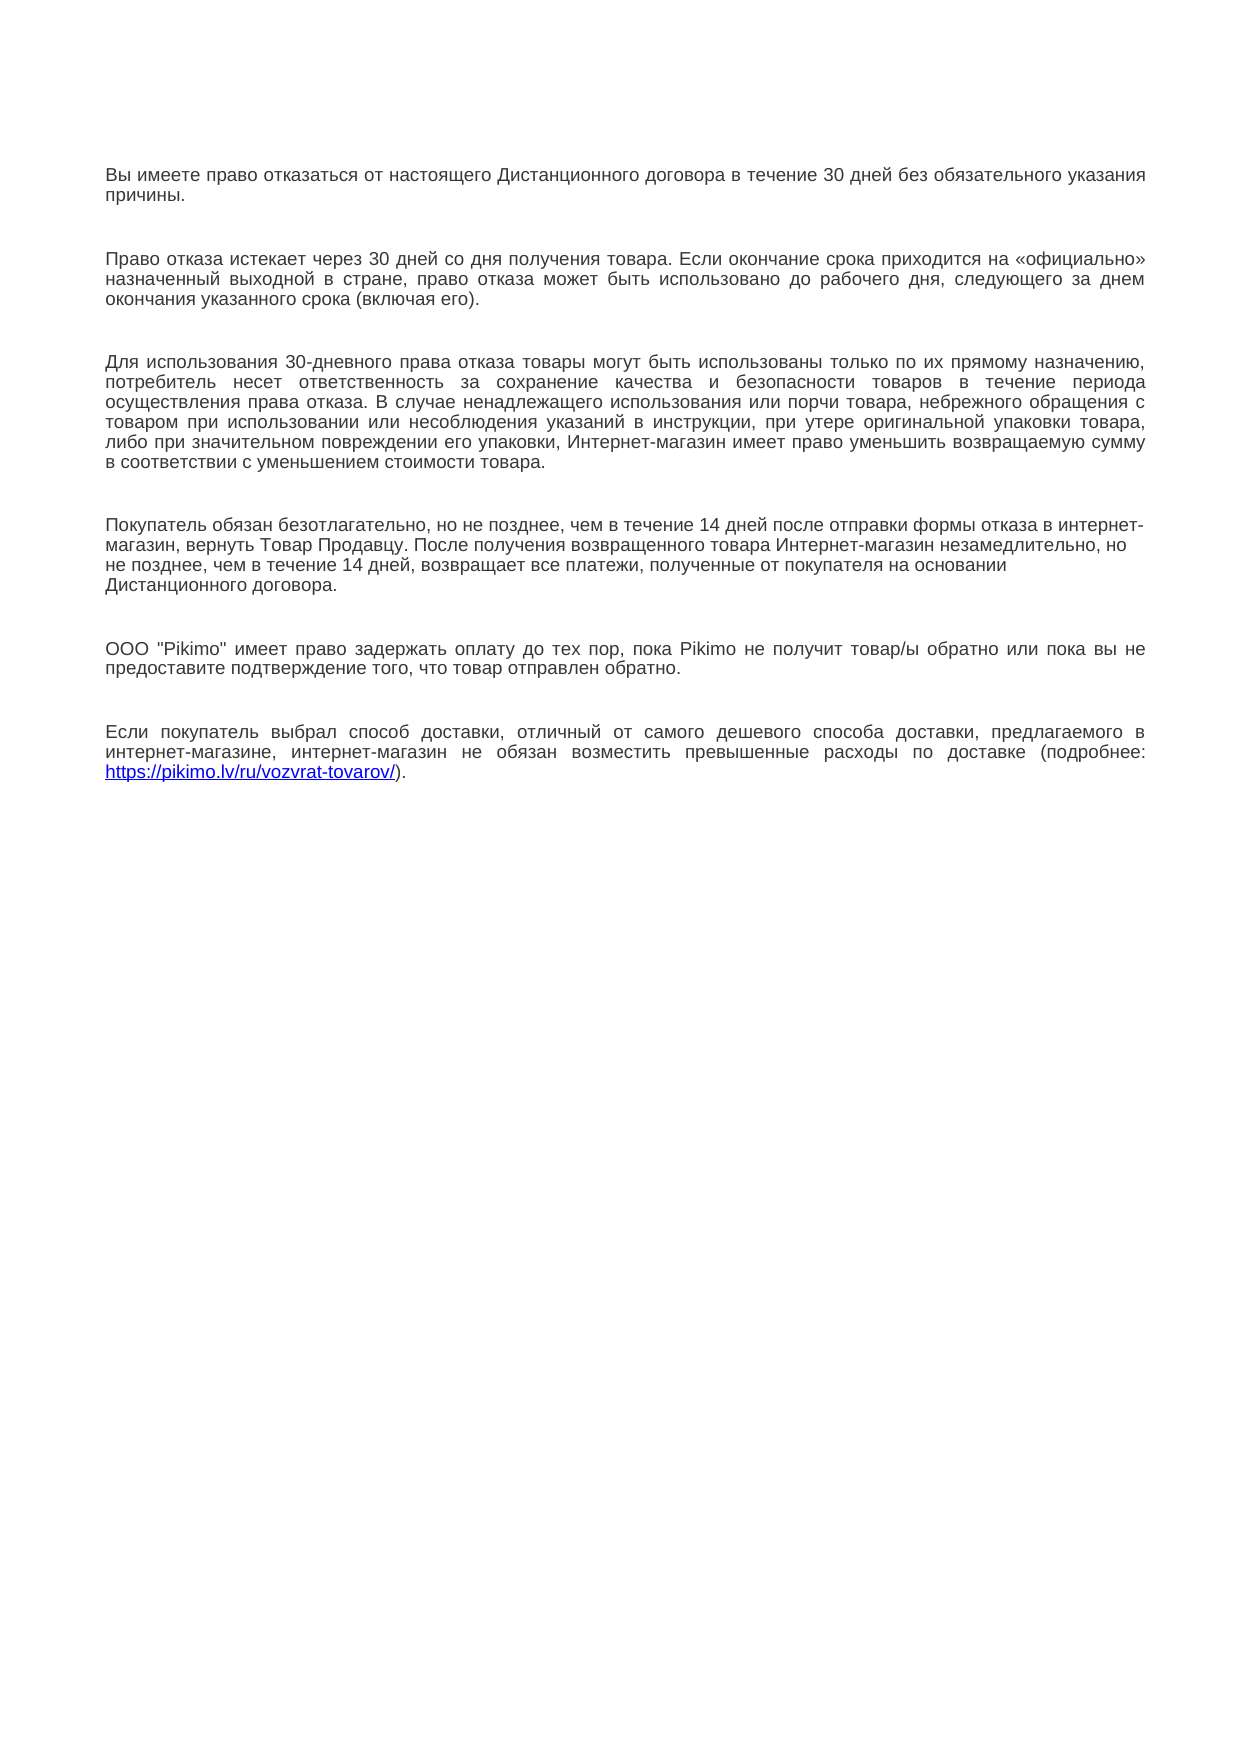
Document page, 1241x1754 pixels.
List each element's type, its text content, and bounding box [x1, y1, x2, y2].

text Вы имеете право отказаться от настоящего Дистанционного договора в течение 30 дней без обязательного указания причины. [105, 166, 1146, 206]
text Покупатель обязан безотлагательно, но не позднее, чем в течение 14 дней после отправки формы отказа в интернет-магазин, вернуть Товар Продавцу. После получения возвращенного товара Интернет-магазин незамедлительно, но не позднее, чем в течение 14 дней, возвращает все платежи, полученные от покупателя на основании Дистанционного договора. [105, 516, 1146, 595]
text Для использования 30-дневного права отказа товары могут быть использованы только по их прямому назначению, потребитель несет ответственность за сохранение качества и безопасности товаров в течение периода осуществления права отказа. В случае ненадлежащего использования или порчи товара, небрежного обращения с товаром при использовании или несоблюдения указаний в инструкции, при утере оригинальной упаковки товара, либо при значительном повреждении его упаковки, Интернет-магазин имеет право уменьшить возвращаемую сумму в соответствии с уменьшением стоимости товара. [105, 353, 1146, 472]
text ООО "Pikimo" имеет право задержать оплату до тех пор, пока Pikimo не получит товар/ы обратно или пока вы не предоставите подтверждение того, что товар отправлен обратно. [105, 639, 1146, 679]
text Если покупатель выбрал способ доставки, отличный от самого дешевого способа доставки, предлагаемого в интернет-магазине, интернет-магазин не обязан возместить превышенные расходы по доставке (подробнее: https://pikimo.lv/ru/vozvrat-tovarov/). [105, 722, 1146, 782]
text Право отказа истекает через 30 дней со дня получения товара. Если окончание срока приходится на «официально» назначенный выходной в стране, право отказа может быть использовано до рабочего дня, следующего за днем окончания указанного срока (включая его). [105, 249, 1146, 309]
